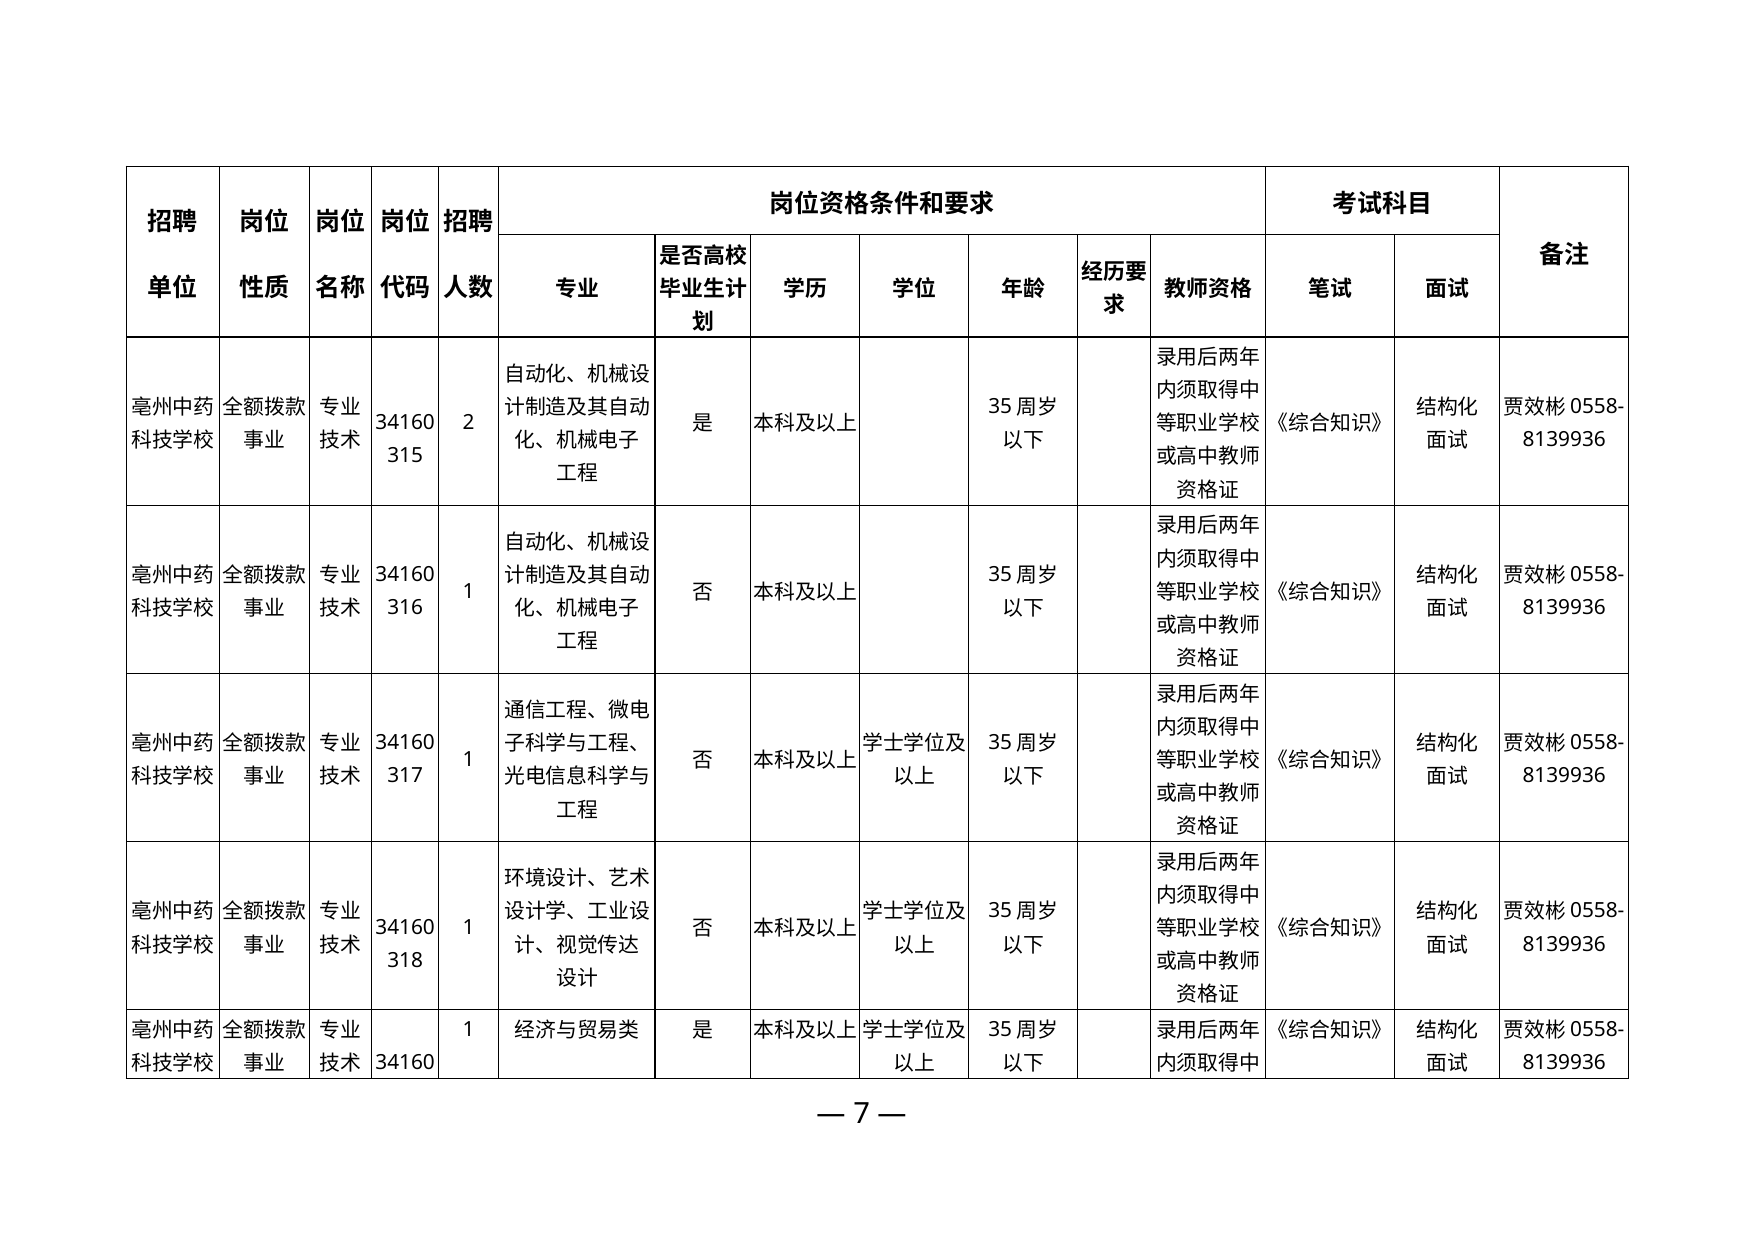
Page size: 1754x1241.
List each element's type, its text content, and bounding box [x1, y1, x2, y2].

table_cell 亳州中药科技学校 [127, 842, 219, 1009]
table_cell 学士学位及以上 [860, 842, 968, 1009]
table_cell 专业技术 [310, 842, 371, 1009]
table_cell 《综合知识》 [1266, 1010, 1394, 1078]
table_cell 35周岁 以下 [969, 674, 1077, 841]
table_cell 本科及以上 [751, 1010, 859, 1078]
table_cell 贾效彬0558-8139936 [1500, 506, 1628, 673]
table_cell 专业技术 [310, 506, 371, 673]
table_cell 本科及以上 [751, 842, 859, 1009]
table_cell 专业技术 [310, 1010, 371, 1078]
table_cell 34160318 [372, 842, 438, 1009]
table_cell 贾效彬0558-8139936 [1500, 1010, 1628, 1078]
table_cell 是 [656, 1010, 750, 1078]
table_cell 35周岁 以下 [969, 338, 1077, 504]
table_cell 《综合知识》 [1266, 674, 1394, 841]
table_cell 34160319 [372, 1010, 438, 1078]
table_cell 全额拨款事业 [220, 842, 309, 1009]
table_header 岗位 代码 [372, 167, 438, 336]
table_cell 结构化 面试 [1395, 842, 1499, 1009]
table_cell 贾效彬0558-8139936 [1500, 338, 1628, 504]
table_cell 录用后两年内须取得中等职业学校或高中教师资格证 [1151, 842, 1265, 1009]
table_cell 亳州中药科技学校 [127, 506, 219, 673]
table_cell 《综合知识》 [1266, 338, 1394, 504]
table_cell [1078, 338, 1150, 504]
table_cell 学位 [860, 235, 968, 336]
table_cell 年龄 [969, 235, 1077, 336]
table_cell 学士学位及以上 [860, 1010, 968, 1078]
table_cell 贾效彬0558-8139936 [1500, 842, 1628, 1009]
table_cell 录用后两年内须取得中等职业学校或高中教师资格证 [1151, 506, 1265, 673]
table_cell 1 [439, 1010, 498, 1078]
table_cell 全额拨款事业 [220, 674, 309, 841]
table_cell 1 [439, 674, 498, 841]
table_cell 34160317 [372, 674, 438, 841]
table_cell 35周岁 以下 [969, 506, 1077, 673]
table_cell 教师资格 [1151, 235, 1265, 336]
table_cell 录用后两年内须取得中等职业学校或高中教师资格证 [1151, 1010, 1265, 1078]
table_cell 全额拨款事业 [220, 1010, 309, 1078]
table_cell 2 [439, 338, 498, 504]
table_cell 35周岁 以下 [969, 1010, 1077, 1078]
table_cell 专业 [499, 235, 654, 336]
table_cell 专业技术 [310, 674, 371, 841]
table_cell [1078, 674, 1150, 841]
table_cell [1078, 842, 1150, 1009]
table_header 岗位资格条件和要求 [499, 167, 1265, 234]
table_cell 亳州中药科技学校 [127, 338, 219, 504]
table_cell [860, 506, 968, 673]
table_cell 全额拨款事业 [220, 506, 309, 673]
table_cell 结构化 面试 [1395, 674, 1499, 841]
table_cell 结构化 面试 [1395, 1010, 1499, 1078]
table_cell 面试 [1395, 235, 1499, 336]
table_cell 通信工程、微电子科学与工程、光电信息科学与工程 [499, 674, 654, 841]
table_header 招聘 单位 [127, 167, 219, 336]
table_cell 35周岁 以下 [969, 842, 1077, 1009]
table_cell 否 [656, 842, 750, 1009]
table_cell 经济与贸易类 [499, 1010, 654, 1078]
table_cell 录用后两年内须取得中等职业学校或高中教师资格证 [1151, 674, 1265, 841]
table_cell 自动化、机械设计制造及其自动化、机械电子 工程 [499, 338, 654, 504]
table_header 岗位 名称 [310, 167, 371, 336]
table_cell 全额拨款事业 [220, 338, 309, 504]
table_header 备注 [1500, 167, 1628, 336]
table_cell 否 [656, 506, 750, 673]
table_cell 笔试 [1266, 235, 1394, 336]
table_cell 亳州中药科技学校 [127, 1010, 219, 1078]
table_cell 是否高校毕业生计划 [656, 235, 750, 336]
table_cell 贾效彬0558-8139936 [1500, 674, 1628, 841]
table_cell 《综合知识》 [1266, 842, 1394, 1009]
table_cell 1 [439, 506, 498, 673]
table_header 考试科目 [1266, 167, 1499, 234]
table_cell 否 [656, 674, 750, 841]
table_cell 自动化、机械设计制造及其自动化、机械电子 工程 [499, 506, 654, 673]
table_cell 本科及以上 [751, 338, 859, 504]
table_cell 《综合知识》 [1266, 506, 1394, 673]
table_cell 经历要求 [1078, 235, 1150, 336]
table_cell [1078, 1010, 1150, 1078]
table_cell [860, 338, 968, 504]
table_cell 学历 [751, 235, 859, 336]
table_cell 环境设计、艺术设计学、工业设计、视觉传达 设计 [499, 842, 654, 1009]
table_cell 34160315 [372, 338, 438, 504]
table_cell 结构化 面试 [1395, 338, 1499, 504]
table_header 招聘 人数 [439, 167, 498, 336]
table_cell 34160316 [372, 506, 438, 673]
table_cell 亳州中药科技学校 [127, 674, 219, 841]
table_cell 1 [439, 842, 498, 1009]
table_header 岗位 性质 [220, 167, 309, 336]
table_cell 录用后两年内须取得中等职业学校或高中教师资格证 [1151, 338, 1265, 504]
table_cell 专业技术 [310, 338, 371, 504]
table_cell 是 [656, 338, 750, 504]
table_cell 学士学位及以上 [860, 674, 968, 841]
table_cell [1078, 506, 1150, 673]
table_cell 结构化 面试 [1395, 506, 1499, 673]
table_cell 本科及以上 [751, 506, 859, 673]
table_cell 本科及以上 [751, 674, 859, 841]
